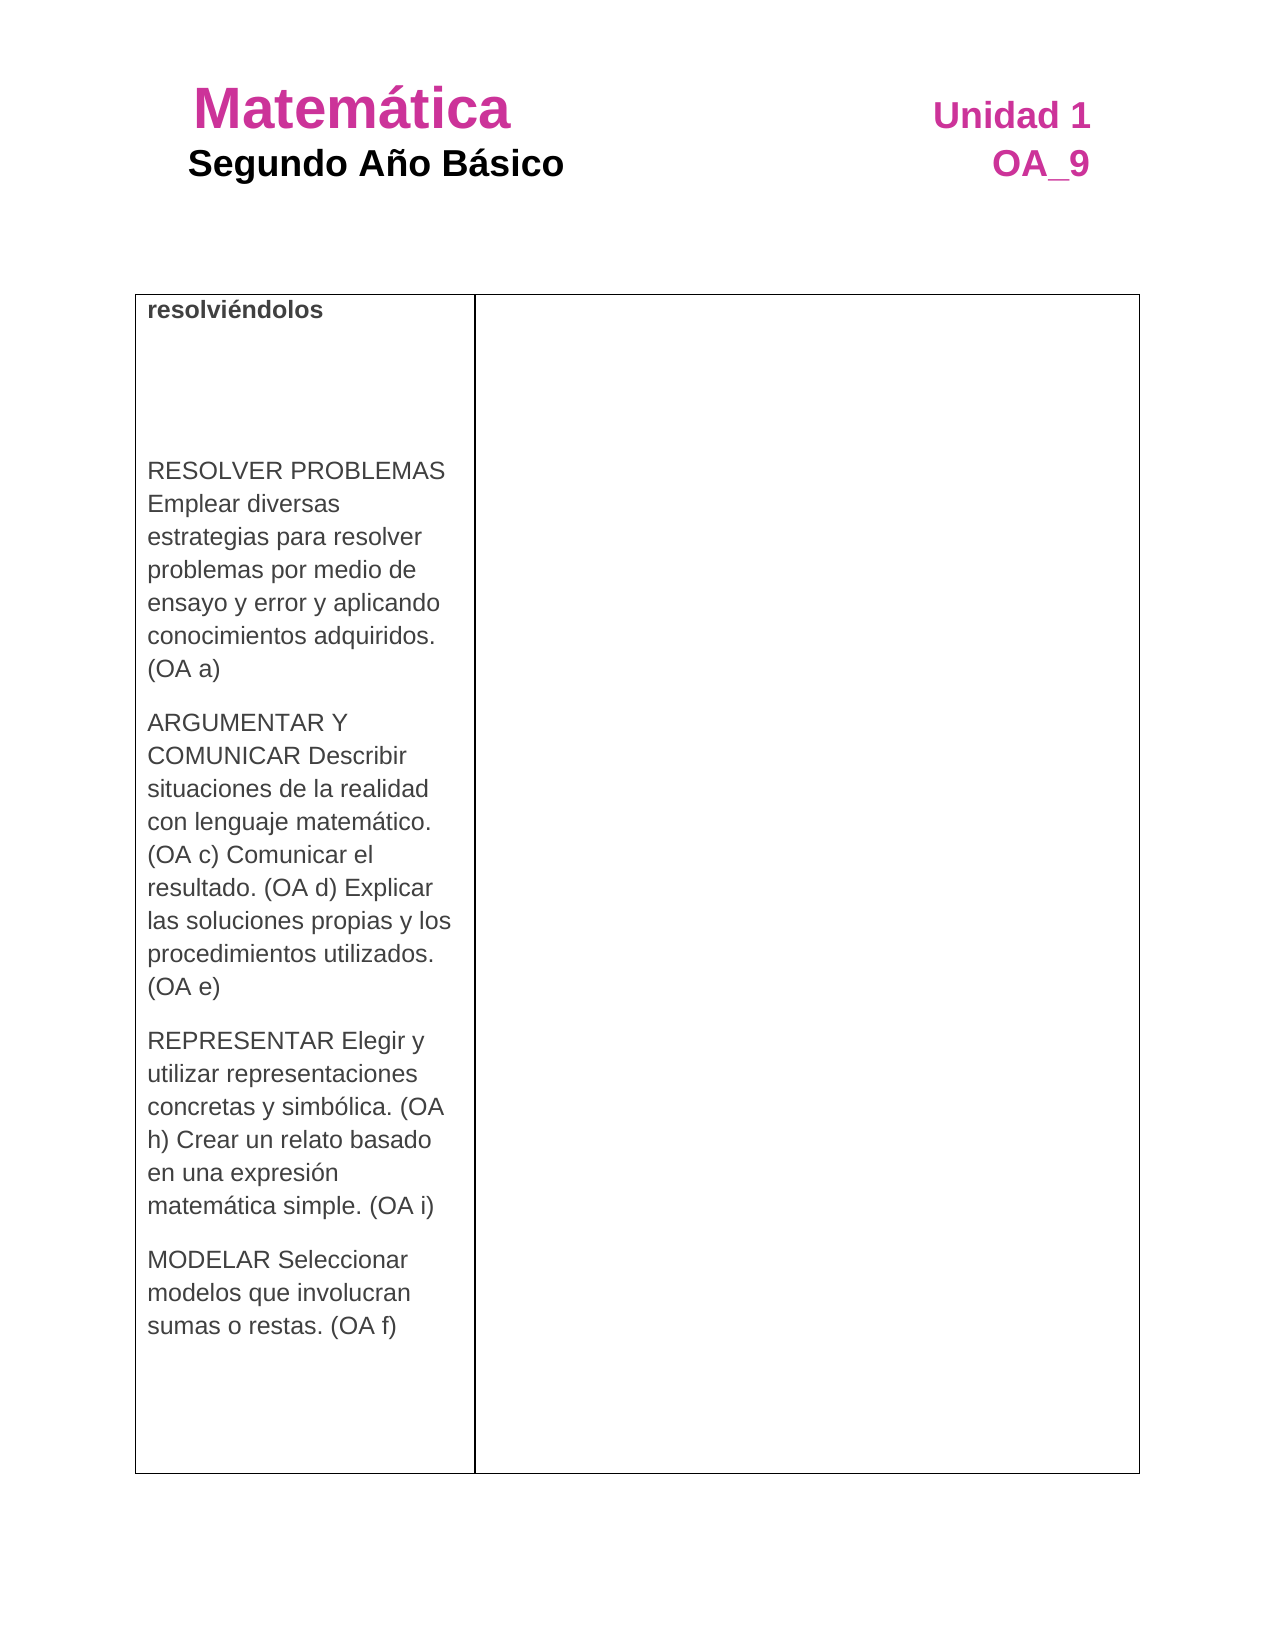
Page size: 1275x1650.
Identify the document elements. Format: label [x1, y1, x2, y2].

table_cell [136, 295, 474, 1473]
table_cell [476, 295, 1139, 1473]
